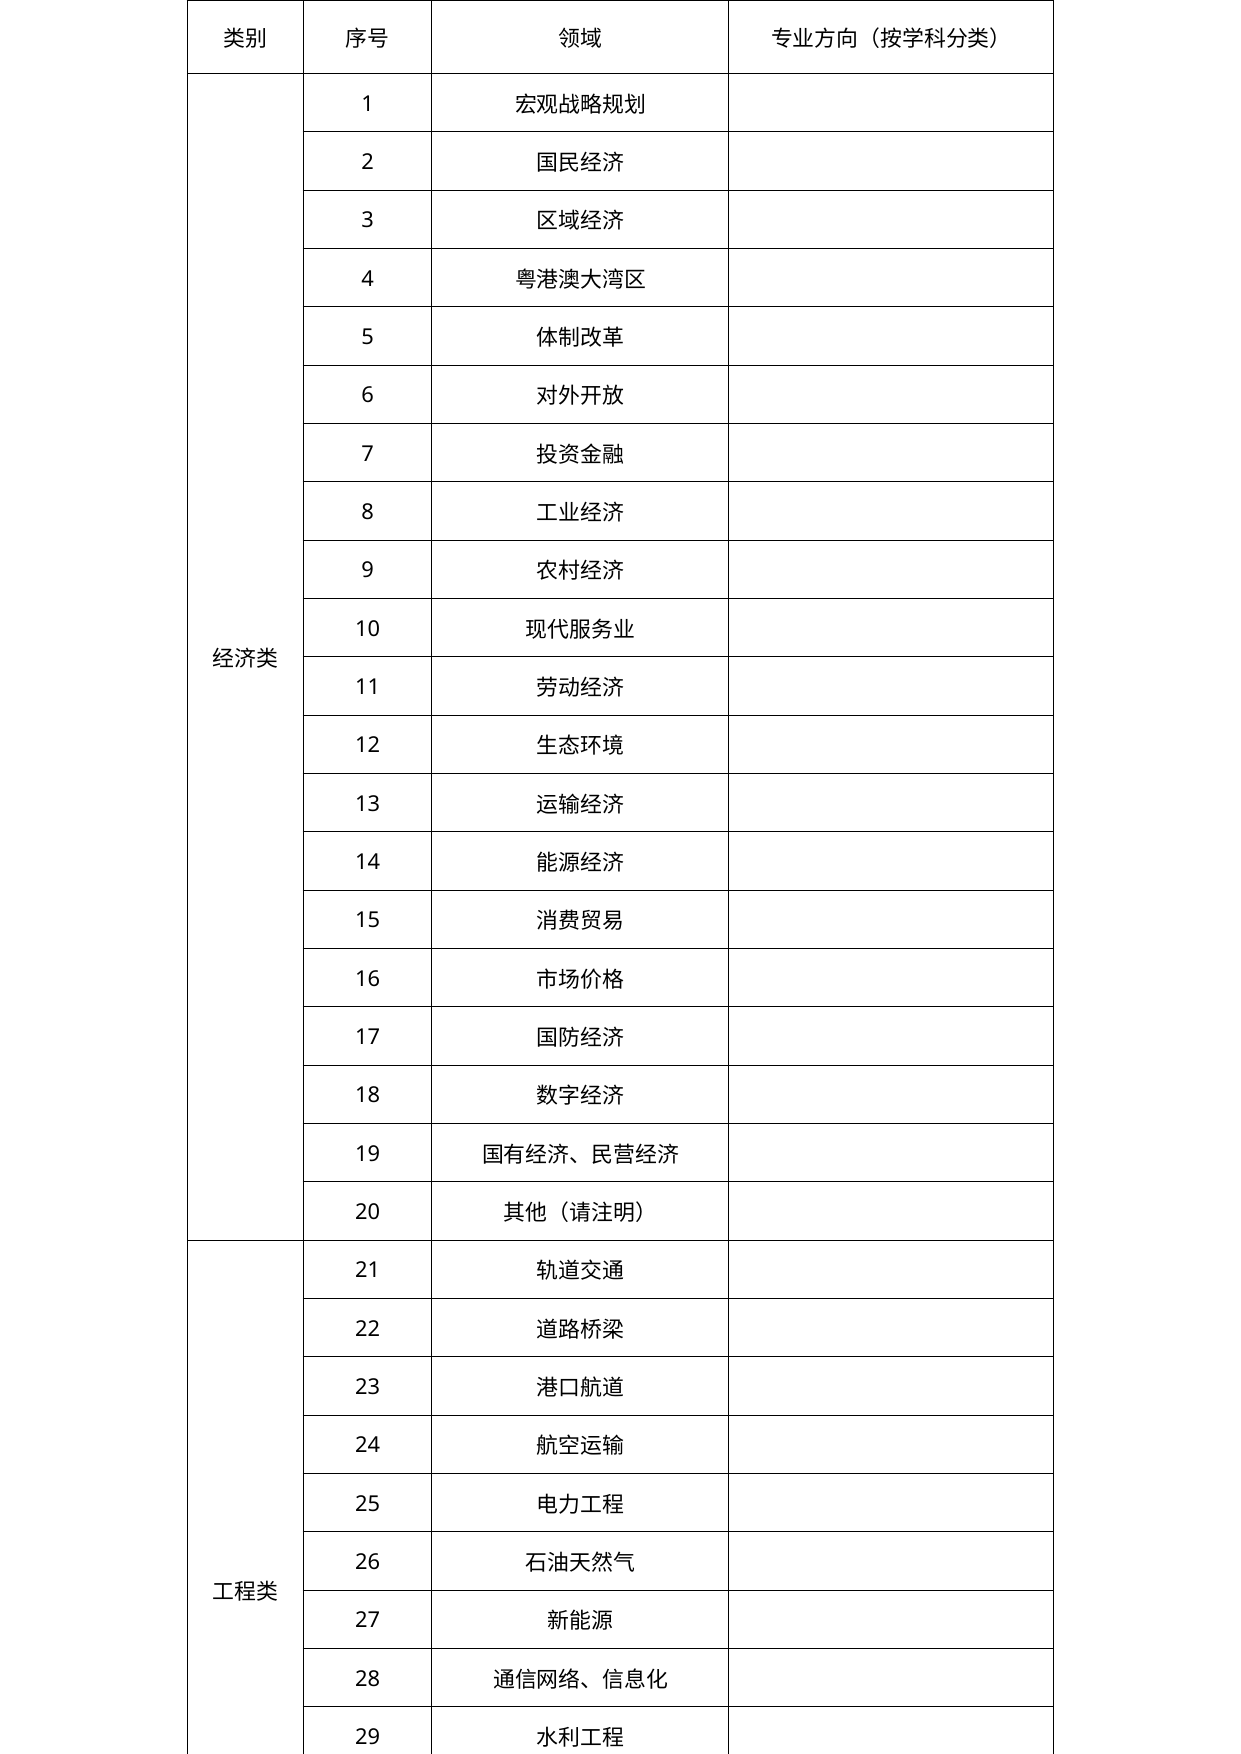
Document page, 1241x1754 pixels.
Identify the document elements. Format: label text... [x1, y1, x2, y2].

table_cell [729, 949, 1053, 1006]
table_cell [729, 1066, 1053, 1123]
table_cell 11 [304, 657, 431, 714]
table_cell 20 [304, 1182, 431, 1239]
table_cell 26 [304, 1532, 431, 1589]
table_cell [729, 1707, 1053, 1754]
table_cell [729, 1182, 1053, 1239]
table_cell 水利工程 [432, 1707, 728, 1754]
table_cell 5 [304, 307, 431, 364]
table_cell [729, 1474, 1053, 1531]
table_cell 区域经济 [432, 191, 728, 248]
table_cell 工程类 [188, 1241, 303, 1754]
table_cell [729, 1241, 1053, 1298]
table_header 类别 [188, 1, 303, 73]
table_cell [729, 891, 1053, 948]
table_cell 电力工程 [432, 1474, 728, 1531]
table_cell 国有经济、民营经济 [432, 1124, 728, 1181]
table_cell 石油天然气 [432, 1532, 728, 1589]
table_cell [729, 249, 1053, 306]
table_cell 29 [304, 1707, 431, 1754]
table_cell [729, 366, 1053, 423]
table_cell 22 [304, 1299, 431, 1356]
table_cell [729, 191, 1053, 248]
table_cell 通信网络、信息化 [432, 1649, 728, 1706]
table_cell 6 [304, 366, 431, 423]
table_header 序号 [304, 1, 431, 73]
table_cell 消费贸易 [432, 891, 728, 948]
table_cell 24 [304, 1416, 431, 1473]
table_cell [729, 1416, 1053, 1473]
table_cell 28 [304, 1649, 431, 1706]
table_cell 生态环境 [432, 716, 728, 773]
table_cell [729, 1007, 1053, 1064]
table_cell 现代服务业 [432, 599, 728, 656]
table_cell 港口航道 [432, 1357, 728, 1414]
table_cell 7 [304, 424, 431, 481]
table_cell 1 [304, 74, 431, 131]
table_cell 宏观战略规划 [432, 74, 728, 131]
table_cell 27 [304, 1591, 431, 1648]
table_cell [729, 774, 1053, 831]
table_cell [729, 1532, 1053, 1589]
table_cell 对外开放 [432, 366, 728, 423]
table_cell 8 [304, 482, 431, 539]
table_cell 工业经济 [432, 482, 728, 539]
table_cell 9 [304, 541, 431, 598]
table_header 专业方向（按学科分类） [729, 1, 1053, 73]
table_cell 能源经济 [432, 832, 728, 889]
table_cell 17 [304, 1007, 431, 1064]
table_cell 体制改革 [432, 307, 728, 364]
table_cell [729, 1591, 1053, 1648]
table_cell [729, 132, 1053, 189]
table_cell 其他（请注明） [432, 1182, 728, 1239]
table_cell 劳动经济 [432, 657, 728, 714]
table_cell 运输经济 [432, 774, 728, 831]
table_cell 18 [304, 1066, 431, 1123]
table_cell 2 [304, 132, 431, 189]
table_cell 4 [304, 249, 431, 306]
table_cell [729, 1649, 1053, 1706]
table_cell 轨道交通 [432, 1241, 728, 1298]
table_cell 13 [304, 774, 431, 831]
table_cell [729, 74, 1053, 131]
table_cell 数字经济 [432, 1066, 728, 1123]
table_cell 10 [304, 599, 431, 656]
table_cell [729, 716, 1053, 773]
table_cell 19 [304, 1124, 431, 1181]
table_header 领域 [432, 1, 728, 73]
table_cell 农村经济 [432, 541, 728, 598]
table_cell 粤港澳大湾区 [432, 249, 728, 306]
table_cell [729, 1357, 1053, 1414]
table_cell 市场价格 [432, 949, 728, 1006]
table_cell 14 [304, 832, 431, 889]
table_cell [729, 1124, 1053, 1181]
table_cell 25 [304, 1474, 431, 1531]
table_cell [729, 1299, 1053, 1356]
table_cell 道路桥梁 [432, 1299, 728, 1356]
table_cell 12 [304, 716, 431, 773]
table_cell 23 [304, 1357, 431, 1414]
table_cell 航空运输 [432, 1416, 728, 1473]
table_cell [729, 482, 1053, 539]
table_cell 国民经济 [432, 132, 728, 189]
table_cell 15 [304, 891, 431, 948]
table_cell [729, 424, 1053, 481]
table_cell 3 [304, 191, 431, 248]
table_cell 新能源 [432, 1591, 728, 1648]
table_cell [729, 541, 1053, 598]
table_cell 投资金融 [432, 424, 728, 481]
table_cell [729, 657, 1053, 714]
table_cell [729, 599, 1053, 656]
table_cell [729, 307, 1053, 364]
table_cell 21 [304, 1241, 431, 1298]
table_cell 国防经济 [432, 1007, 728, 1064]
table_cell 经济类 [188, 74, 303, 1239]
table_cell [729, 832, 1053, 889]
table_cell 16 [304, 949, 431, 1006]
